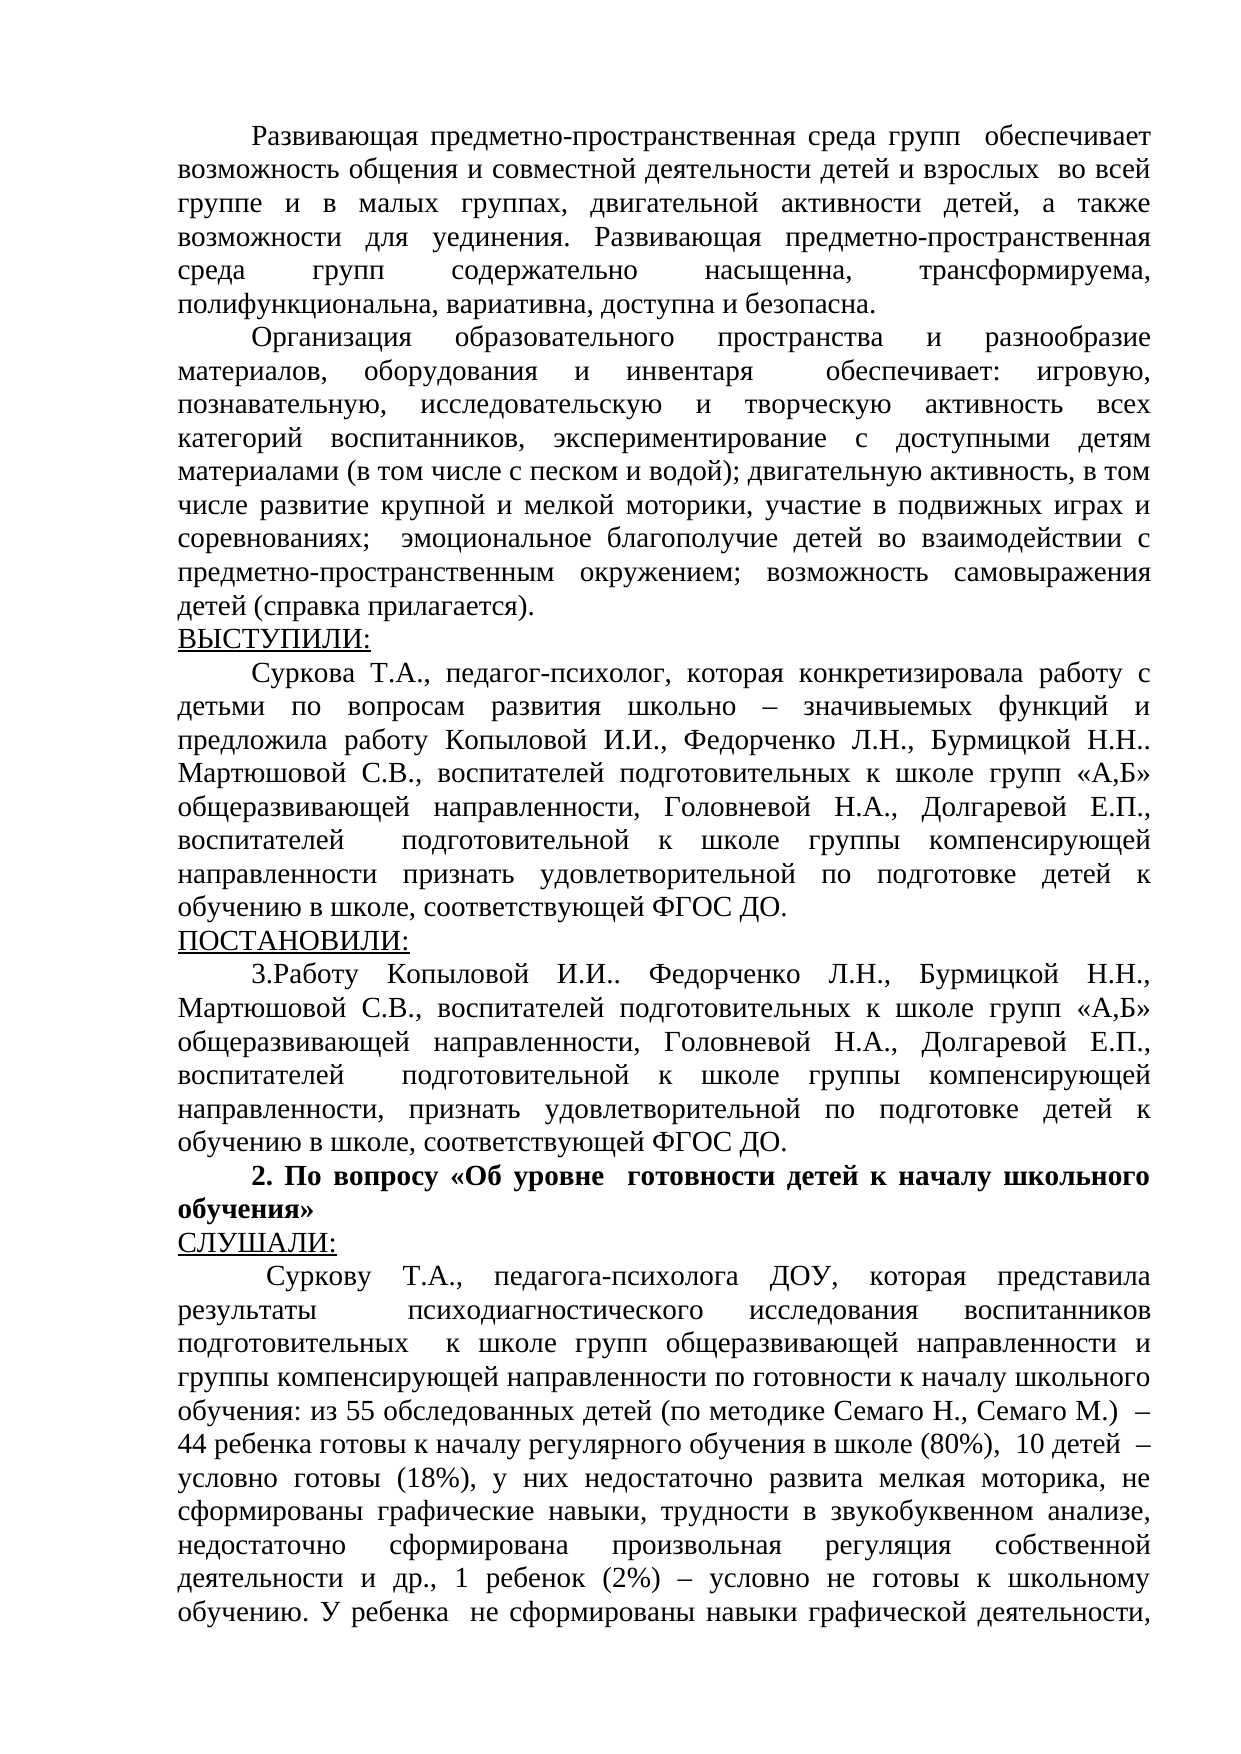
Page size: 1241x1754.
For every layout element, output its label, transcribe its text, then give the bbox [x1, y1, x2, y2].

text ВЫСТУПИЛИ: [177, 621, 1152, 655]
text 3.Работу Копыловой И.И.. Федорченко Л.Н., Бурмицкой Н.Н., Мартюшовой С.В., воспитателей подготовительных к школе групп «А,Б» общеразвивающей направленности, Головневой Н.А., Долгаревой Е.П., воспитателей подготовительной к школе группы компенсирующей направленности, признать удовлетворительной по подготовке детей к обучению в школе, соответствующей ФГОС ДО. [177, 957, 1152, 1158]
text ПОСТАНОВИЛИ: [177, 923, 1152, 957]
text Организация образовательного пространства и разнообразие материалов, оборудования и инвентаря обеспечивает: игровую, познавательную, исследовательскую и творческую активность всех категорий воспитанников, экспериментирование с доступными детям материалами (в том числе с песком и водой); двигательную активность, в том числе развитие крупной и мелкой моторики, участие в подвижных играх и соревнованиях; эмоциональное благополучие детей во взаимодействии с предметно-пространственным окружением; возможность самовыражения детей (справка прилагается). [177, 319, 1152, 621]
text СЛУШАЛИ: [177, 1225, 1152, 1258]
text Развивающая предметно-пространственная среда групп обеспечивает возможность общения и совместной деятельности детей и взрослых во всей группе и в малых группах, двигательной активности детей, а также возможности для уединения. Развивающая предметно-пространственная среда групп содержательно насыщенна, трансформируема, полифункциональна, вариативна, доступна и безопасна. [177, 118, 1152, 319]
text Суркова Т.А., педагог-психолог, которая конкретизировала работу с детьми по вопросам развития школьно – значивыемых функций и предложила работу Копыловой И.И., Федорченко Л.Н., Бурмицкой Н.Н.. Мартюшовой С.В., воспитателей подготовительных к школе групп «А,Б» общеразвивающей направленности, Головневой Н.А., Долгаревой Е.П., воспитателей подготовительной к школе группы компенсирующей направленности признать удовлетворительной по подготовке детей к обучению в школе, соответствующей ФГОС ДО. [177, 655, 1152, 923]
text 2. По вопросу «Об уровне готовности детей к началу школьного обучения» [177, 1158, 1152, 1225]
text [177, 1258, 1152, 1627]
